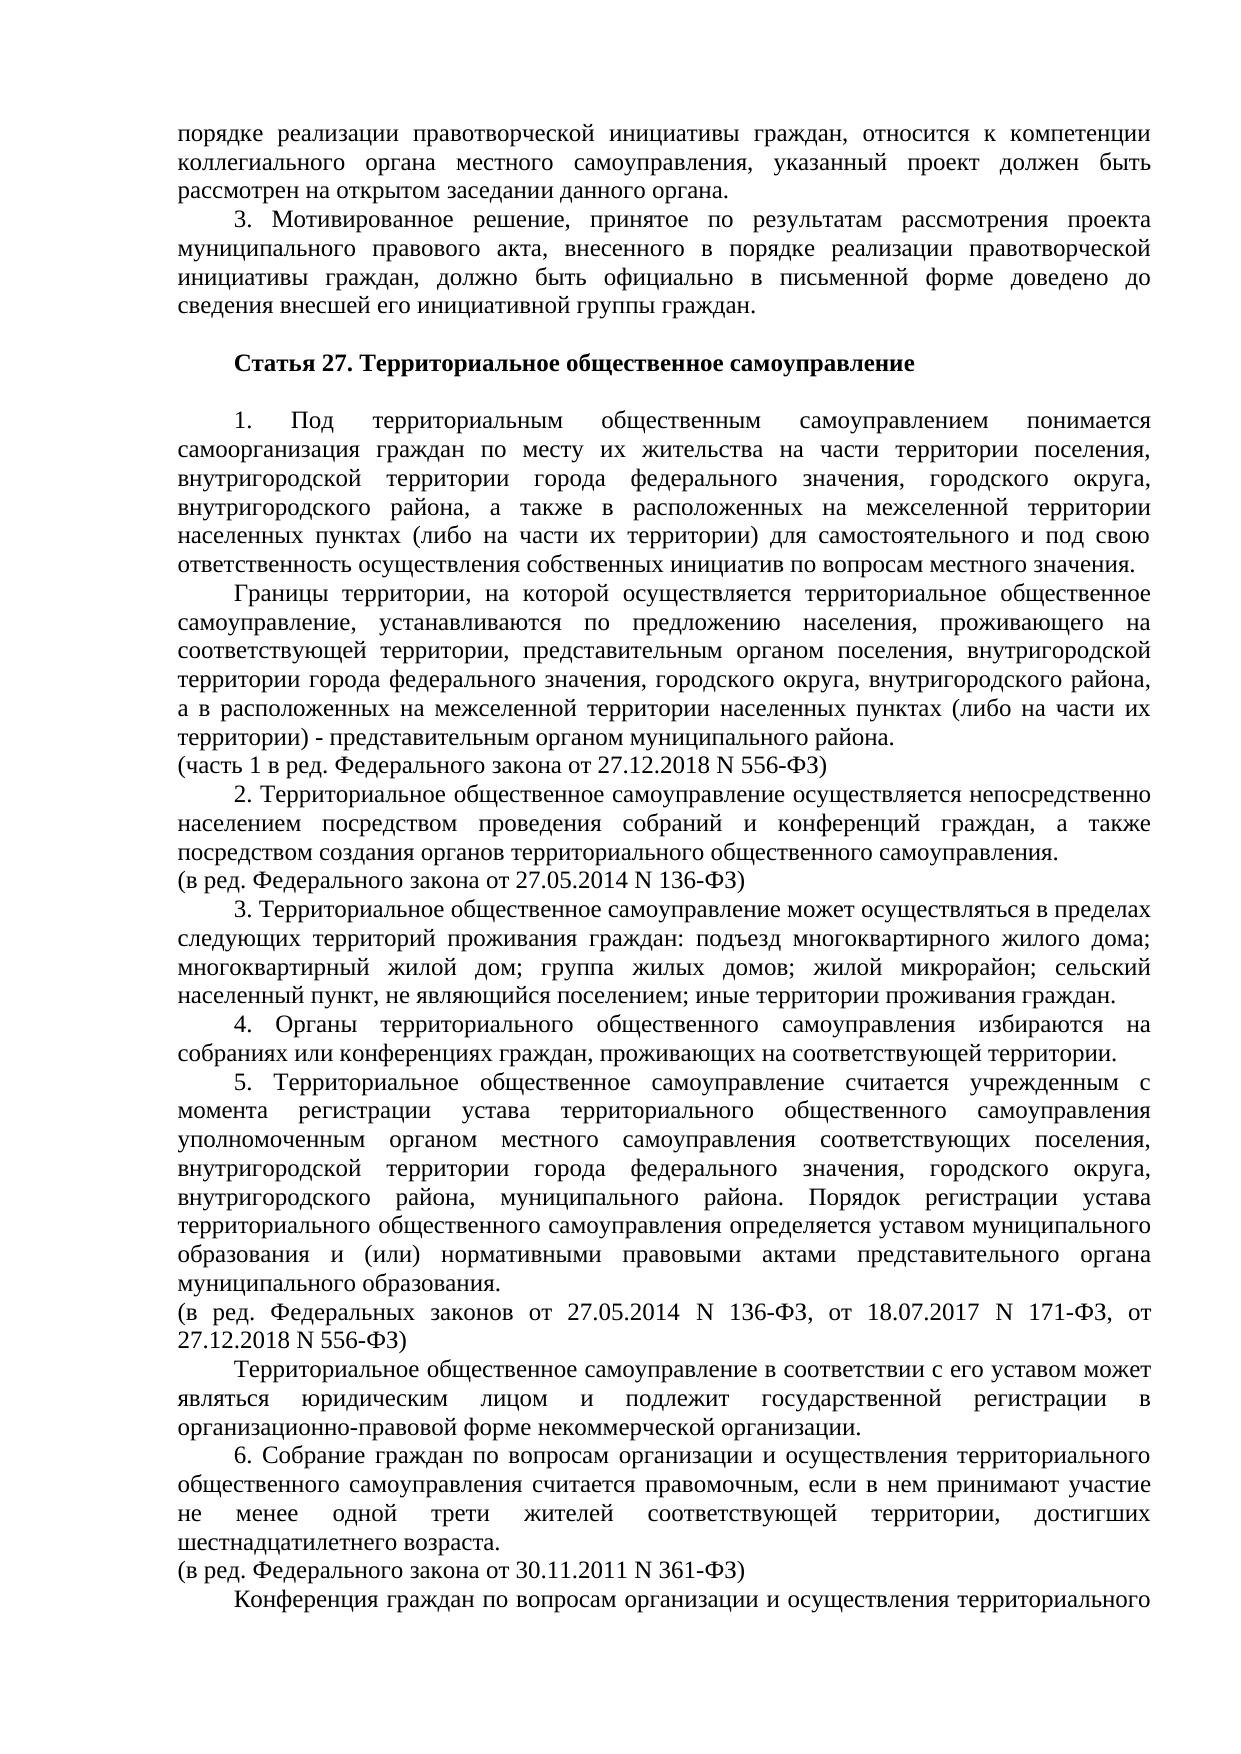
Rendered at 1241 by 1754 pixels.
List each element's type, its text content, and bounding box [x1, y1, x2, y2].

text (в ред. Федерального закона от 30.11.2011 N 361-ФЗ) [177, 1556, 1152, 1584]
text (часть 1 в ред. Федерального закона от 27.12.2018 N 556-ФЗ) [177, 751, 1152, 779]
text 2. Территориальное общественное самоуправление осуществляется непосредственно населением посредством проведения собраний и конференций граждан, а также посредством создания органов территориального общественного самоуправления. [177, 779, 1152, 866]
text Территориальное общественное самоуправление в соответствии с его уставом может являться юридическим лицом и подлежит государственной регистрации в организационно-правовой форме некоммерческой организации. [177, 1354, 1152, 1441]
text (в ред. Федеральных законов от 27.05.2014 N 136-ФЗ, от 18.07.2017 N 171-ФЗ, от 27.12.2018 N 556-ФЗ) [177, 1297, 1152, 1354]
text 1. Под территориальным общественным самоуправлением понимается самоорганизация граждан по месту их жительства на части территории поселения, внутригородской территории города федерального значения, городского округа, внутригородского района, а также в расположенных на межселенной территории населенных пунктах (либо на части их территории) для самостоятельного и под свою ответственность осуществления собственных инициатив по вопросам местного значения. [177, 406, 1152, 578]
text 6. Собрание граждан по вопросам организации и осуществления территориального общественного самоуправления считается правомочным, если в нем принимают участие не менее одной трети жителей соответствующей территории, достигших шестнадцатилетнего возраста. [177, 1441, 1152, 1556]
text Границы территории, на которой осуществляется территориальное общественное самоуправление, устанавливаются по предложению населения, проживающего на соответствующей территории, представительным органом поселения, внутригородской территории города федерального значения, городского округа, внутригородского района, а в расположенных на межселенной территории населенных пунктах (либо на части их территории) - представительным органом муниципального района. [177, 578, 1152, 751]
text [177, 1584, 1152, 1613]
text 3. Территориальное общественное самоуправление может осуществляться в пределах следующих территорий проживания граждан: подъезд многоквартирного жилого дома; многоквартирный жилой дом; группа жилых домов; жилой микрорайон; сельский населенный пункт, не являющийся поселением; иные территории проживания граждан. [177, 894, 1152, 1009]
text 5. Территориальное общественное самоуправление считается учрежденным с момента регистрации устава территориального общественного самоуправления уполномоченным органом местного самоуправления соответствующих поселения, внутригородской территории города федерального значения, городского округа, внутригородского района, муниципального района. Порядок регистрации устава территориального общественного самоуправления определяется уставом муниципального образования и (или) нормативными правовыми актами представительного органа муниципального образования. [177, 1067, 1152, 1297]
title Статья 27. Территориальное общественное самоуправление [177, 348, 1152, 377]
text (в ред. Федерального закона от 27.05.2014 N 136-ФЗ) [177, 866, 1152, 894]
text 4. Органы территориального общественного самоуправления избираются на собраниях или конференциях граждан, проживающих на соответствующей территории. [177, 1009, 1152, 1067]
text 3. Мотивированное решение, принятое по результатам рассмотрения проекта муниципального правового акта, внесенного в порядке реализации правотворческой инициативы граждан, должно быть официально в письменной форме доведено до сведения внесшей его инициативной группы граждан. [177, 204, 1152, 319]
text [177, 118, 1152, 204]
